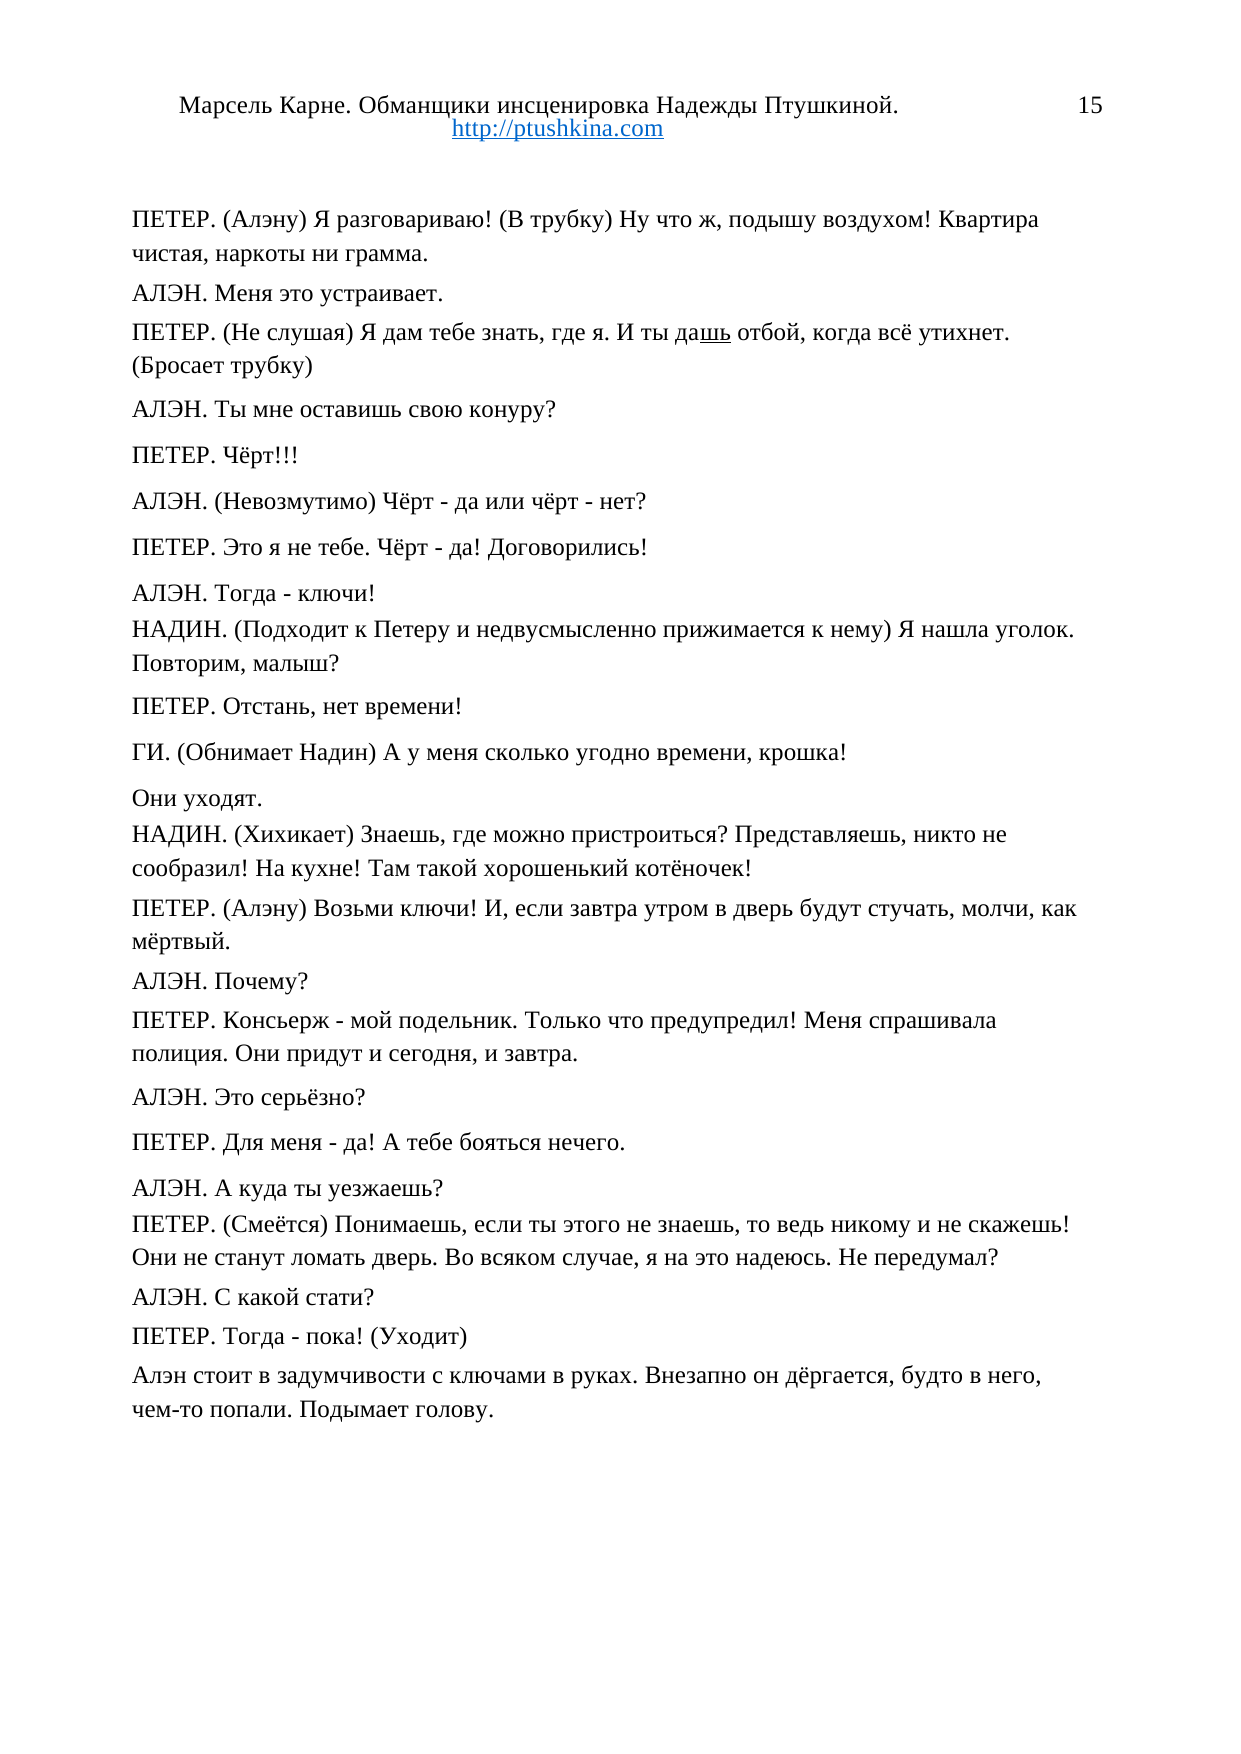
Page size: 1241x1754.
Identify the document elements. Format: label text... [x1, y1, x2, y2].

text http://ptushkina.com [452, 118, 1107, 141]
text ПЕТЕР. Для меня - да! А тебе бояться нечего. [132, 1114, 1112, 1160]
text Алэн стоит в задумчивости с ключами в руках. Внезапно он дёргается, будто в него, чем-то попали. Подымает голову. [132, 1356, 1084, 1424]
text ПЕТЕР. (Алэну) Возьми ключи! И, если завтра утром в дверь будут стучать, молчи, как мёртвый. [132, 889, 1084, 957]
text Они уходят. [132, 770, 1112, 816]
text ПЕТЕР. (Не слушая) Я дам тебе знать, где я. И ты дашь отбой, когда всё утихнет. (Бросает трубку) [132, 314, 1084, 381]
text Марсель Карне. Обманщики инсценировка Надежды Птушкиной. 15 [179, 95, 1107, 118]
text АЛЭН. С какой стати? [132, 1284, 1112, 1311]
text АЛЭН. А куда ты уезжаешь? [132, 1160, 1112, 1205]
text АЛЭН. Почему? [132, 969, 1112, 995]
text ПЕТЕР. (Алэну) Я разговариваю! (В трубку) Ну что ж, подышу воздухом! Квартира чистая, наркоты ни грамма. [132, 201, 1043, 268]
text НАДИН. (Хихикает) Знаешь, где можно пристроиться? Представляешь, никто не сообразил! На кухне! Там такой хорошенький котёночек! [132, 816, 1084, 883]
text ПЕТЕР. Консьерж - мой подельник. Только что предупредил! Меня спрашивала полиция. Они придут и сегодня, и завтра. [132, 1002, 1084, 1069]
text АЛЭН. (Невозмутимо) Чёрт - да или чёрт - нет? [132, 473, 1112, 519]
text АЛЭН. Меня это устраивает. [132, 280, 1112, 306]
text АЛЭН. Это серьёзно? [132, 1069, 1112, 1114]
text ПЕТЕР. Тогда - пока! (Уходит) [132, 1324, 1112, 1350]
text АЛЭН. Тогда - ключи! [132, 565, 1112, 611]
text АЛЭН. Ты мне оставишь свою конуру? [132, 381, 1112, 427]
text ПЕТЕР. Отстань, нет времени! [132, 678, 1112, 724]
text ПЕТЕР. Чёрт!!! [132, 427, 1112, 473]
text НАДИН. (Подходит к Петеру и недвусмысленно прижимается к нему) Я нашла уголок. Повторим, малыш? [132, 611, 1084, 678]
text ПЕТЕР. Это я не тебе. Чёрт - да! Договорились! [132, 519, 1112, 565]
text ГИ. (Обнимает Надин) А у меня сколько угодно времени, крошка! [132, 724, 1112, 770]
text ПЕТЕР. (Смеётся) Понимаешь, если ты этого не знаешь, то ведь никому и не скажешь! Они не станут ломать дверь. Во всяком случае, я на это надеюсь. Не передумал? [132, 1205, 1084, 1272]
